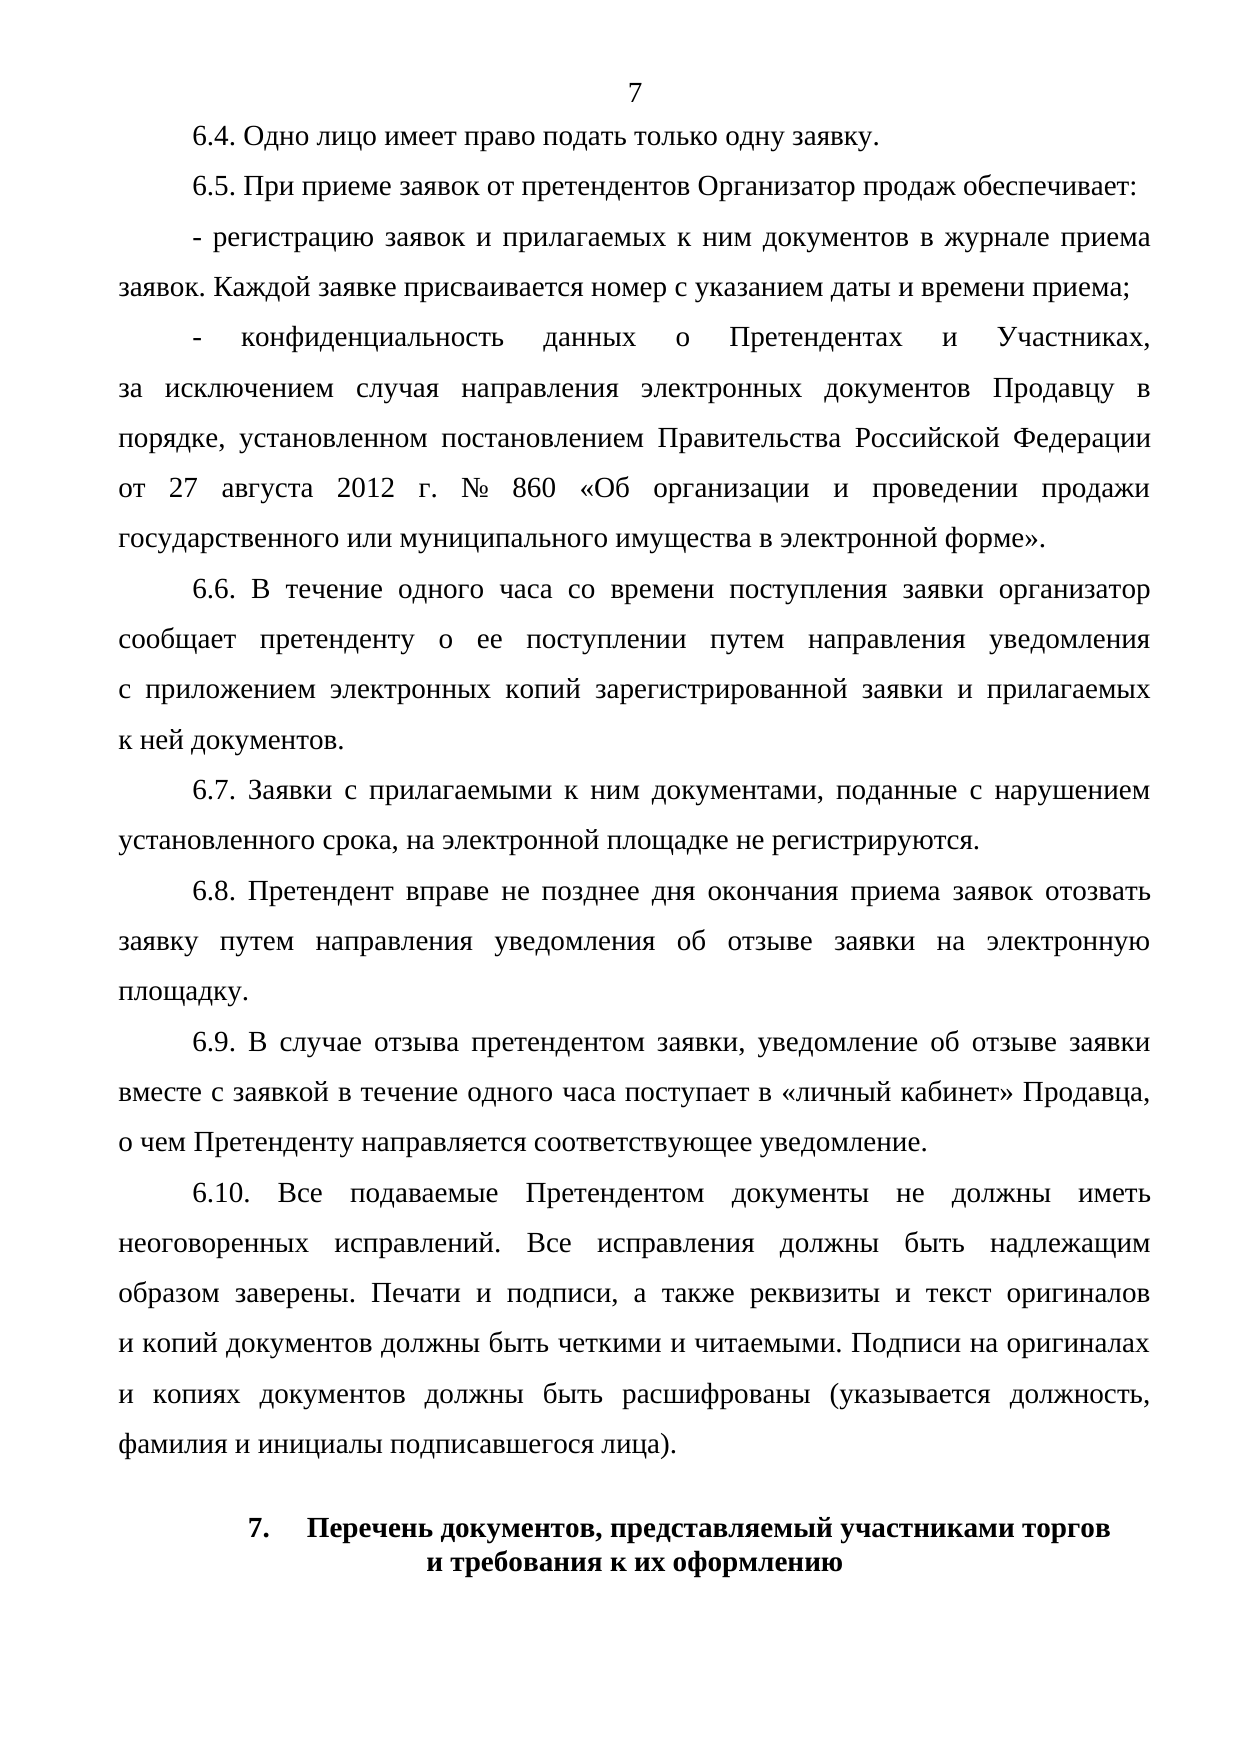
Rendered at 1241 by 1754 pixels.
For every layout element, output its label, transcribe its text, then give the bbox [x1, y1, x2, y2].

list Перечень документов, представляемый участниками торгов и требования к их оформлению [118, 1510, 1152, 1577]
text 6.4. Одно лицо имеет право подать только одну заявку. [118, 118, 1152, 152]
text - конфиденциальность данных о Претендентах и Участниках, за исключением случая направления электронных документов Продавцу в порядке, установленном постановлением Правительства Российской Федерации от 27 августа 2012 г. № 860 «Об организации и проведении продажи государственного или муниципального имущества в электронной форме». [118, 319, 1152, 554]
text 6.10. Все подаваемые Претендентом документы не должны иметь неоговоренных исправлений. Все исправления должны быть надлежащим образом заверены. Печати и подписи, а также реквизиты и текст оригиналов и копий документов должны быть четкими и читаемыми. Подписи на оригиналах и копиях документов должны быть расшифрованы (указывается должность, фамилия и инициалы подписавшегося лица). [118, 1175, 1152, 1460]
text 6.9. В случае отзыва претендентом заявки, уведомление об отзыве заявки вместе с заявкой в течение одного часа поступает в «личный кабинет» Продавца, о чем Претенденту направляется соответствующее уведомление. [118, 1024, 1152, 1158]
text - регистрацию заявок и прилагаемых к ним документов в журнале приема заявок. Каждой заявке присваивается номер с указанием даты и времени приема; [118, 219, 1152, 303]
text 6.6. В течение одного часа со времени поступления заявки организатор сообщает претенденту о ее поступлении путем направления уведомления с приложением электронных копий зарегистрированной заявки и прилагаемых к ней документов. [118, 571, 1152, 755]
text 6.5. При приеме заявок от претендентов Организатор продаж обеспечивает: [118, 168, 1152, 202]
text 6.7. Заявки с прилагаемыми к ним документами, поданные с нарушением установленного срока, на электронной площадке не регистрируются. [118, 772, 1152, 856]
text 6.8. Претендент вправе не позднее дня окончания приема заявок отозвать заявку путем направления уведомления об отзыве заявки на электронную площадку. [118, 873, 1152, 1007]
